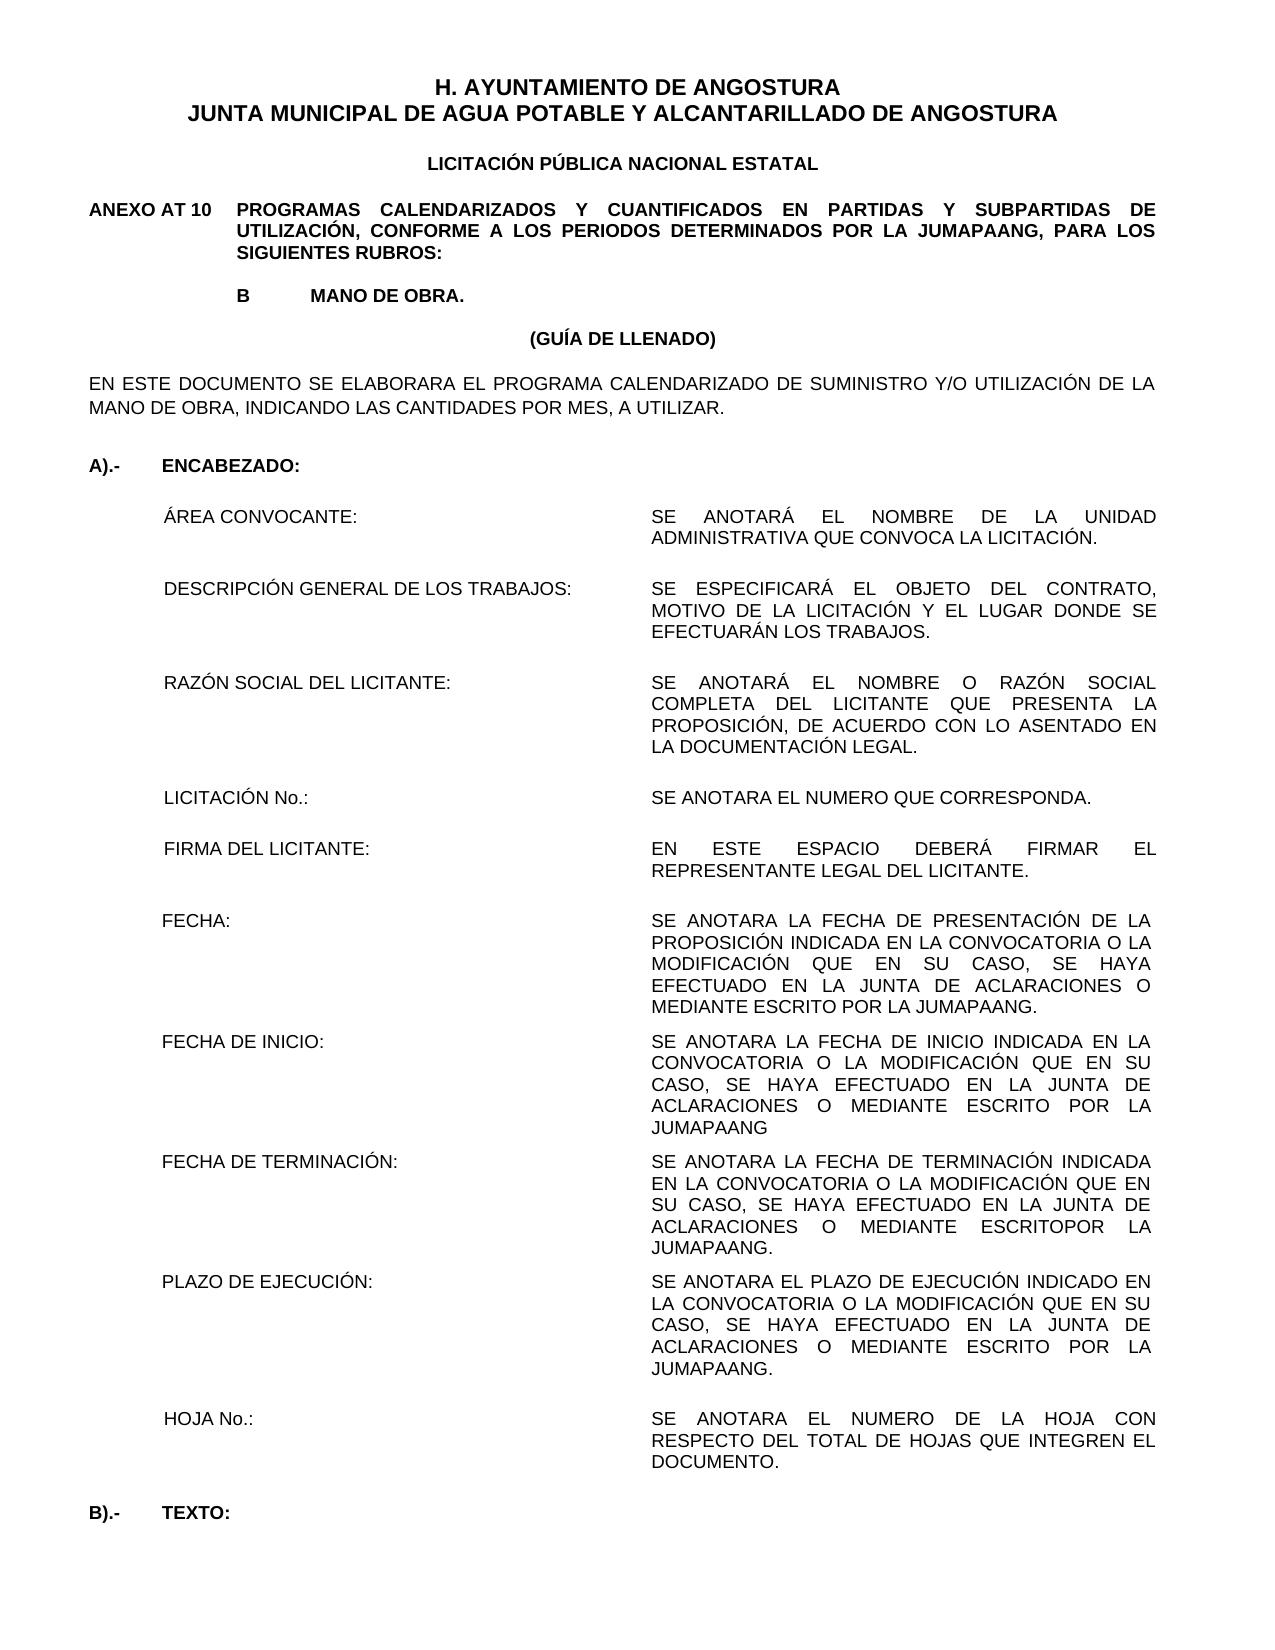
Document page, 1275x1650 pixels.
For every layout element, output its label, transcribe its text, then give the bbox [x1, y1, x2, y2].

text LICITACIÓN No.: SE ANOTARA EL NUMERO QUE CORRESPONDA. [164, 787, 1157, 809]
text B).- TEXTO: [89, 1502, 1157, 1523]
text ÁREA CONVOCANTE: SE ANOTARÁ EL NOMBRE DE LA UNIDAD ADMINISTRATIVA QUE CONVOCA LA LICITACIÓN. [164, 506, 1157, 549]
text FECHA: SE ANOTARA LA FECHA DE PRESENTACIÓN DE LA PROPOSICIÓN INDICADA EN LA CONVOCATORIA O LA MODIFICACIÓN QUE EN SU CASO, SE HAYA EFECTUADO EN LA JUNTA DE ACLARACIONES O MEDIANTE ESCRITO POR LA JUMAPAANG. [162, 910, 1152, 1018]
text FIRMA DEL LICITANTE: EN ESTE ESPACIO DEBERÁ FIRMAR EL REPRESENTANTE LEGAL DEL LICITANTE. [164, 838, 1157, 881]
text A).- ENCABEZADO: [89, 451, 1152, 476]
text RAZÓN SOCIAL DEL LICITANTE: SE ANOTARÁ EL NOMBRE O RAZÓN SOCIAL COMPLETA DEL LICITANTE QUE PRESENTA LA PROPOSICIÓN, DE ACUERDO CON LO ASENTADO EN LA DOCUMENTACIÓN LEGAL. [164, 672, 1157, 758]
text FECHA DE INICIO: SE ANOTARA LA FECHA DE INICIO INDICADA EN LA CONVOCATORIA O LA MODIFICACIÓN QUE EN SU CASO, SE HAYA EFECTUADO EN LA JUNTA DE ACLARACIONES O MEDIANTE ESCRITO POR LA JUMAPAANG [162, 1030, 1152, 1138]
text PLAZO DE EJECUCIÓN: SE ANOTARA EL PLAZO DE EJECUCIÓN INDICADO EN LA CONVOCATORIA O LA MODIFICACIÓN QUE EN SU CASO, SE HAYA EFECTUADO EN LA JUNTA DE ACLARACIONES O MEDIANTE ESCRITO POR LA JUMAPAANG. [162, 1271, 1152, 1379]
text FECHA DE TERMINACIÓN: SE ANOTARA LA FECHA DE TERMINACIÓN INDICADA EN LA CONVOCATORIA O LA MODIFICACIÓN QUE EN SU CASO, SE HAYA EFECTUADO EN LA JUNTA DE ACLARACIONES O MEDIANTE ESCRITOPOR LA JUMAPAANG. [162, 1151, 1152, 1258]
text HOJA No.: SE ANOTARA EL NUMERO DE LA HOJA CON RESPECTO DEL TOTAL DE HOJAS QUE INTEGREN EL DOCUMENTO. [164, 1408, 1157, 1473]
text DESCRIPCIÓN GENERAL DE LOS TRABAJOS: SE ESPECIFICARÁ EL OBJETO DEL CONTRATO, MOTIVO DE LA LICITACIÓN Y EL LUGAR DONDE SE EFECTUARÁN LOS TRABAJOS. [164, 578, 1157, 642]
text EN ESTE DOCUMENTO SE ELABORARA EL PROGRAMA CALENDARIZADO DE SUMINISTRO Y/O UTILIZACIÓN DE LA MANO DE OBRA, INDICANDO LAS CANTIDADES POR MES, A UTILIZAR. [89, 371, 1157, 419]
